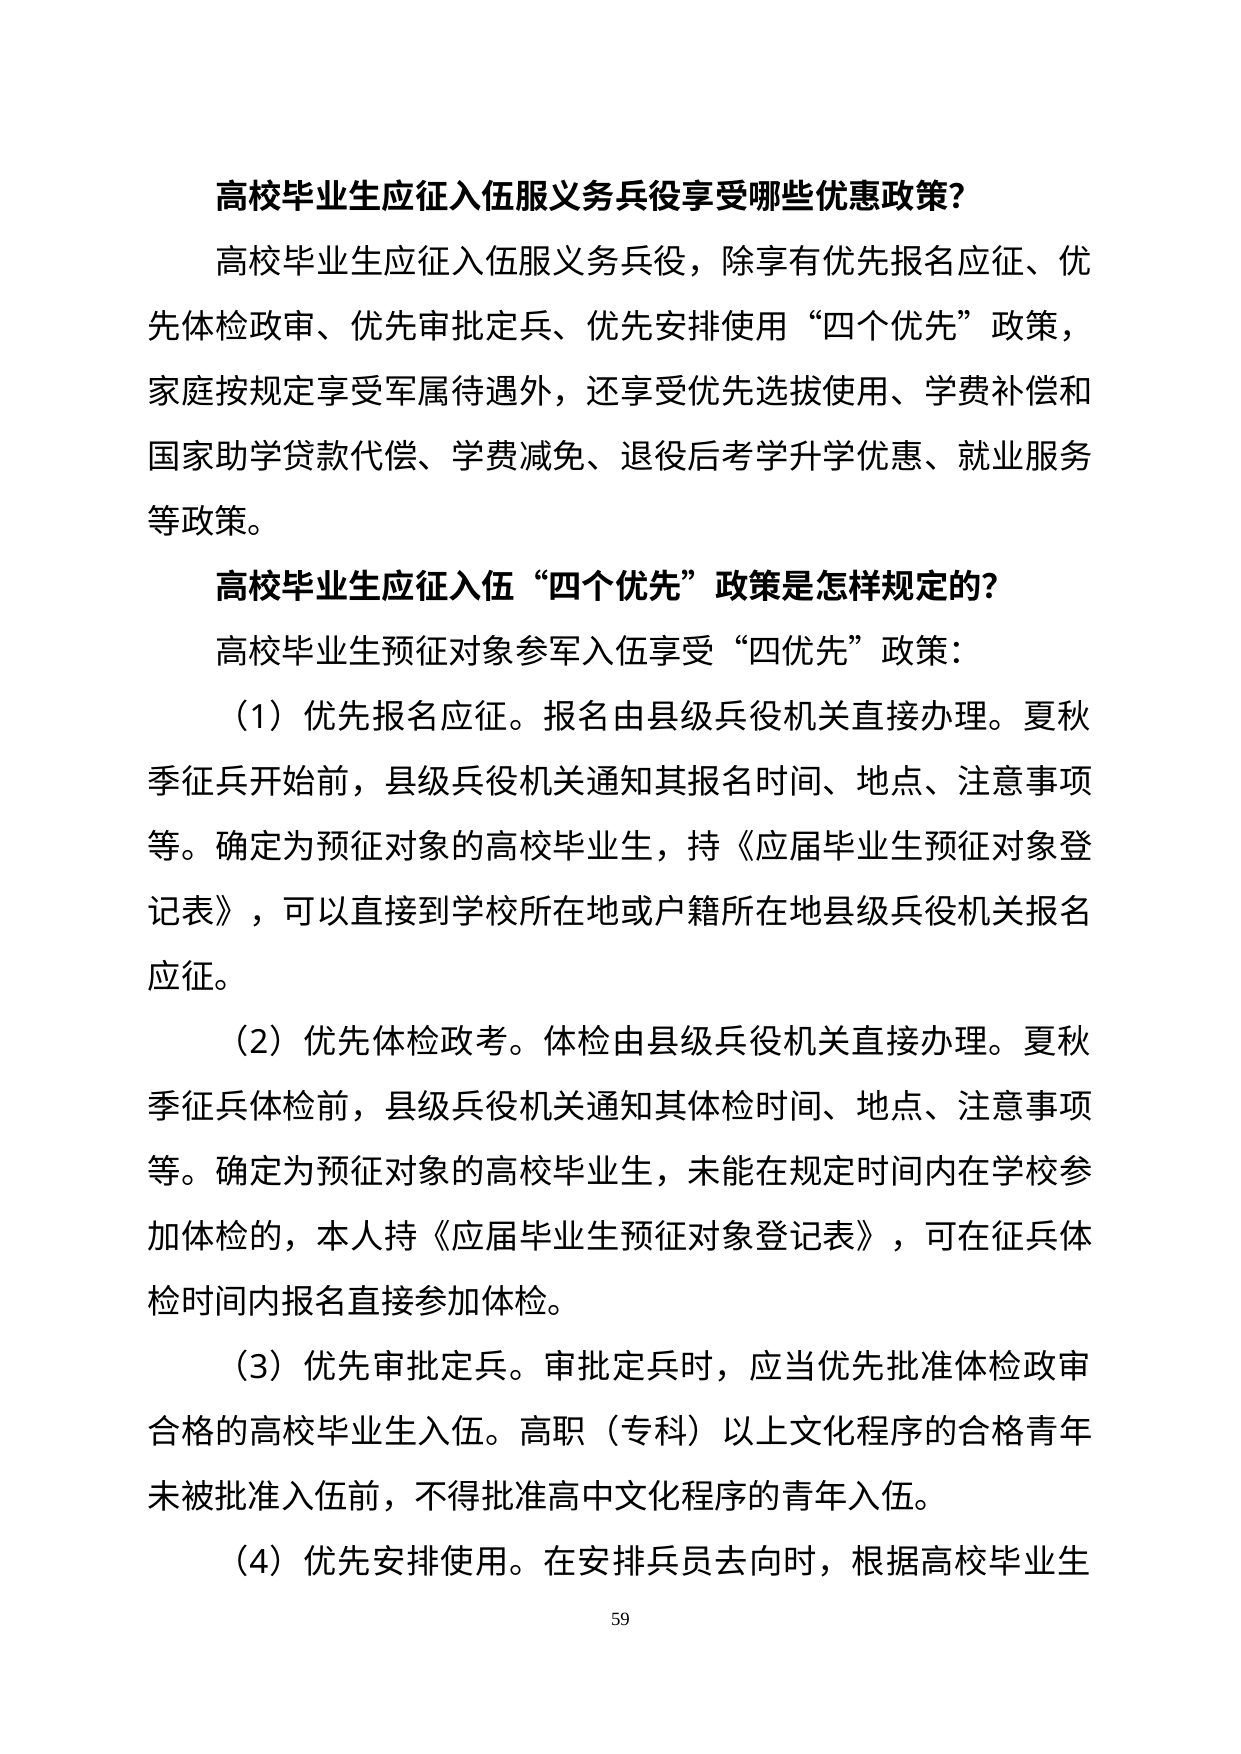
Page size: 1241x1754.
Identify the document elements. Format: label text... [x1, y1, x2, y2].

text 高校毕业生预征对象参军入伍享受“四优先”政策： [148, 617, 1092, 682]
text 高校毕业生应征入伍服义务兵役享受哪些优惠政策？ [148, 162, 1092, 227]
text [148, 1527, 1092, 1592]
text （3）优先审批定兵。审批定兵时，应当优先批准体检政审合格的高校毕业生入伍。高职（专科）以上文化程序的合格青年未被批准入伍前，不得批准高中文化程序的青年入伍。 [148, 1332, 1092, 1527]
text 高校毕业生应征入伍“四个优先”政策是怎样规定的？ [148, 552, 1092, 617]
text （2）优先体检政考。体检由县级兵役机关直接办理。夏秋季征兵体检前，县级兵役机关通知其体检时间、地点、注意事项等。确定为预征对象的高校毕业生，未能在规定时间内在学校参加体检的，本人持《应届毕业生预征对象登记表》，可在征兵体检时间内报名直接参加体检。 [148, 1007, 1092, 1332]
text 高校毕业生应征入伍服义务兵役，除享有优先报名应征、优先体检政审、优先审批定兵、优先安排使用“四个优先”政策，家庭按规定享受军属待遇外，还享受优先选拔使用、学费补偿和国家助学贷款代偿、学费减免、退役后考学升学优惠、就业服务等政策。 [148, 227, 1092, 552]
text （1）优先报名应征。报名由县级兵役机关直接办理。夏秋季征兵开始前，县级兵役机关通知其报名时间、地点、注意事项等。确定为预征对象的高校毕业生，持《应届毕业生预征对象登记表》，可以直接到学校所在地或户籍所在地县级兵役机关报名应征。 [148, 682, 1092, 1007]
